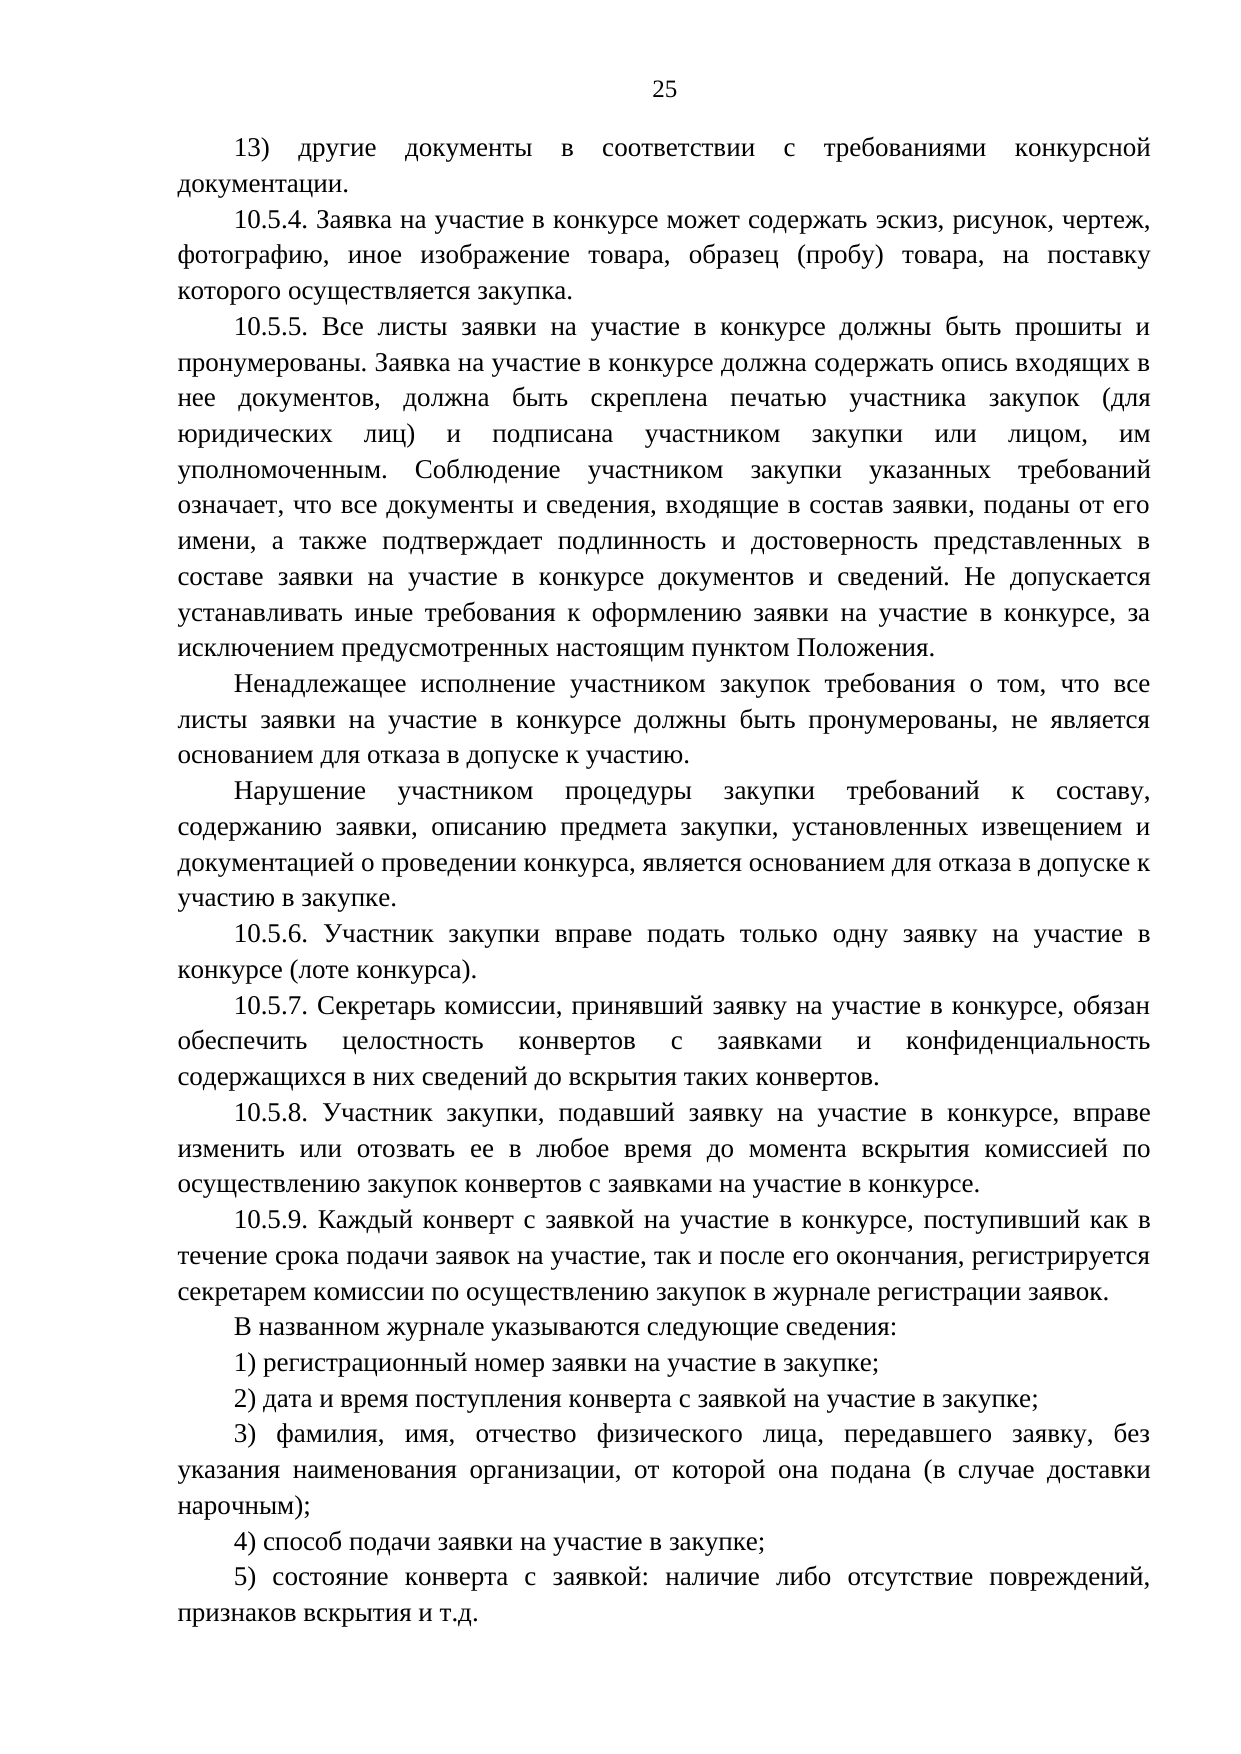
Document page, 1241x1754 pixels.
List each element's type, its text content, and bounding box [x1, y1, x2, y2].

text 3) фамилия, имя, отчество физического лица, передавшего заявку, без указания наименования организации, от которой она подана (в случае доставки нарочным); [177, 1417, 1152, 1520]
text 10.5.4. Заявка на участие в конкурсе может содержать эскиз, рисунок, чертеж, фотографию, иное изображение товара, образец (пробу) товара, на поставку которого осуществляется закупка. [177, 203, 1152, 305]
text Ненадлежащее исполнение участником закупок требования о том, что все листы заявки на участие в конкурсе должны быть пронумерованы, не является основанием для отказа в допуске к участию. [177, 667, 1152, 770]
text 10.5.9. Каждый конверт с заявкой на участие в конкурсе, поступивший как в течение срока подачи заявок на участие, так и после его окончания, регистрируется секретарем комиссии по осуществлению закупок в журнале регистрации заявок. [177, 1203, 1152, 1306]
text 10.5.5. Все листы заявки на участие в конкурсе должны быть прошиты и пронумерованы. Заявка на участие в конкурсе должна содержать опись входящих в нее документов, должна быть скреплена печатью участника закупок (для юридических лиц) и подписана участником закупки или лицом, им уполномоченным. Соблюдение участником закупки указанных требований означает, что все документы и сведения, входящие в состав заявки, поданы от его имени, а также подтверждает подлинность и достоверность представленных в составе заявки на участие в конкурсе документов и сведений. Не допускается устанавливать иные требования к оформлению заявки на участие в конкурсе, за исключением предусмотренных настоящим пунктом Положения. [177, 310, 1152, 663]
text 13) другие документы в соответствии с требованиями конкурсной документации. [177, 131, 1152, 198]
text Нарушение участником процедуры закупки требований к составу, содержанию заявки, описанию предмета закупки, установленных извещением и документацией о проведении конкурса, является основанием для отказа в допуске к участию в закупке. [177, 774, 1152, 913]
text В названном журнале указываются следующие сведения: [177, 1310, 1152, 1341]
text 2) дата и время поступления конверта с заявкой на участие в закупке; [177, 1382, 1152, 1413]
text 10.5.8. Участник закупки, подавший заявку на участие в конкурсе, вправе изменить или отозвать ее в любое время до момента вскрытия комиссией по осуществлению закупок конвертов с заявками на участие в конкурсе. [177, 1096, 1152, 1198]
text 5) состояние конверта с заявкой: наличие либо отсутствие повреждений, признаков вскрытия и т.д. [177, 1560, 1152, 1627]
text 4) способ подачи заявки на участие в закупке; [177, 1525, 1152, 1556]
text 10.5.6. Участник закупки вправе подать только одну заявку на участие в конкурсе (лоте конкурса). [177, 917, 1152, 984]
text 10.5.7. Секретарь комиссии, принявший заявку на участие в конкурсе, обязан обеспечить целостность конвертов с заявками и конфиденциальность содержащихся в них сведений до вскрытия таких конвертов. [177, 989, 1152, 1091]
text 1) регистрационный номер заявки на участие в закупке; [177, 1346, 1152, 1377]
